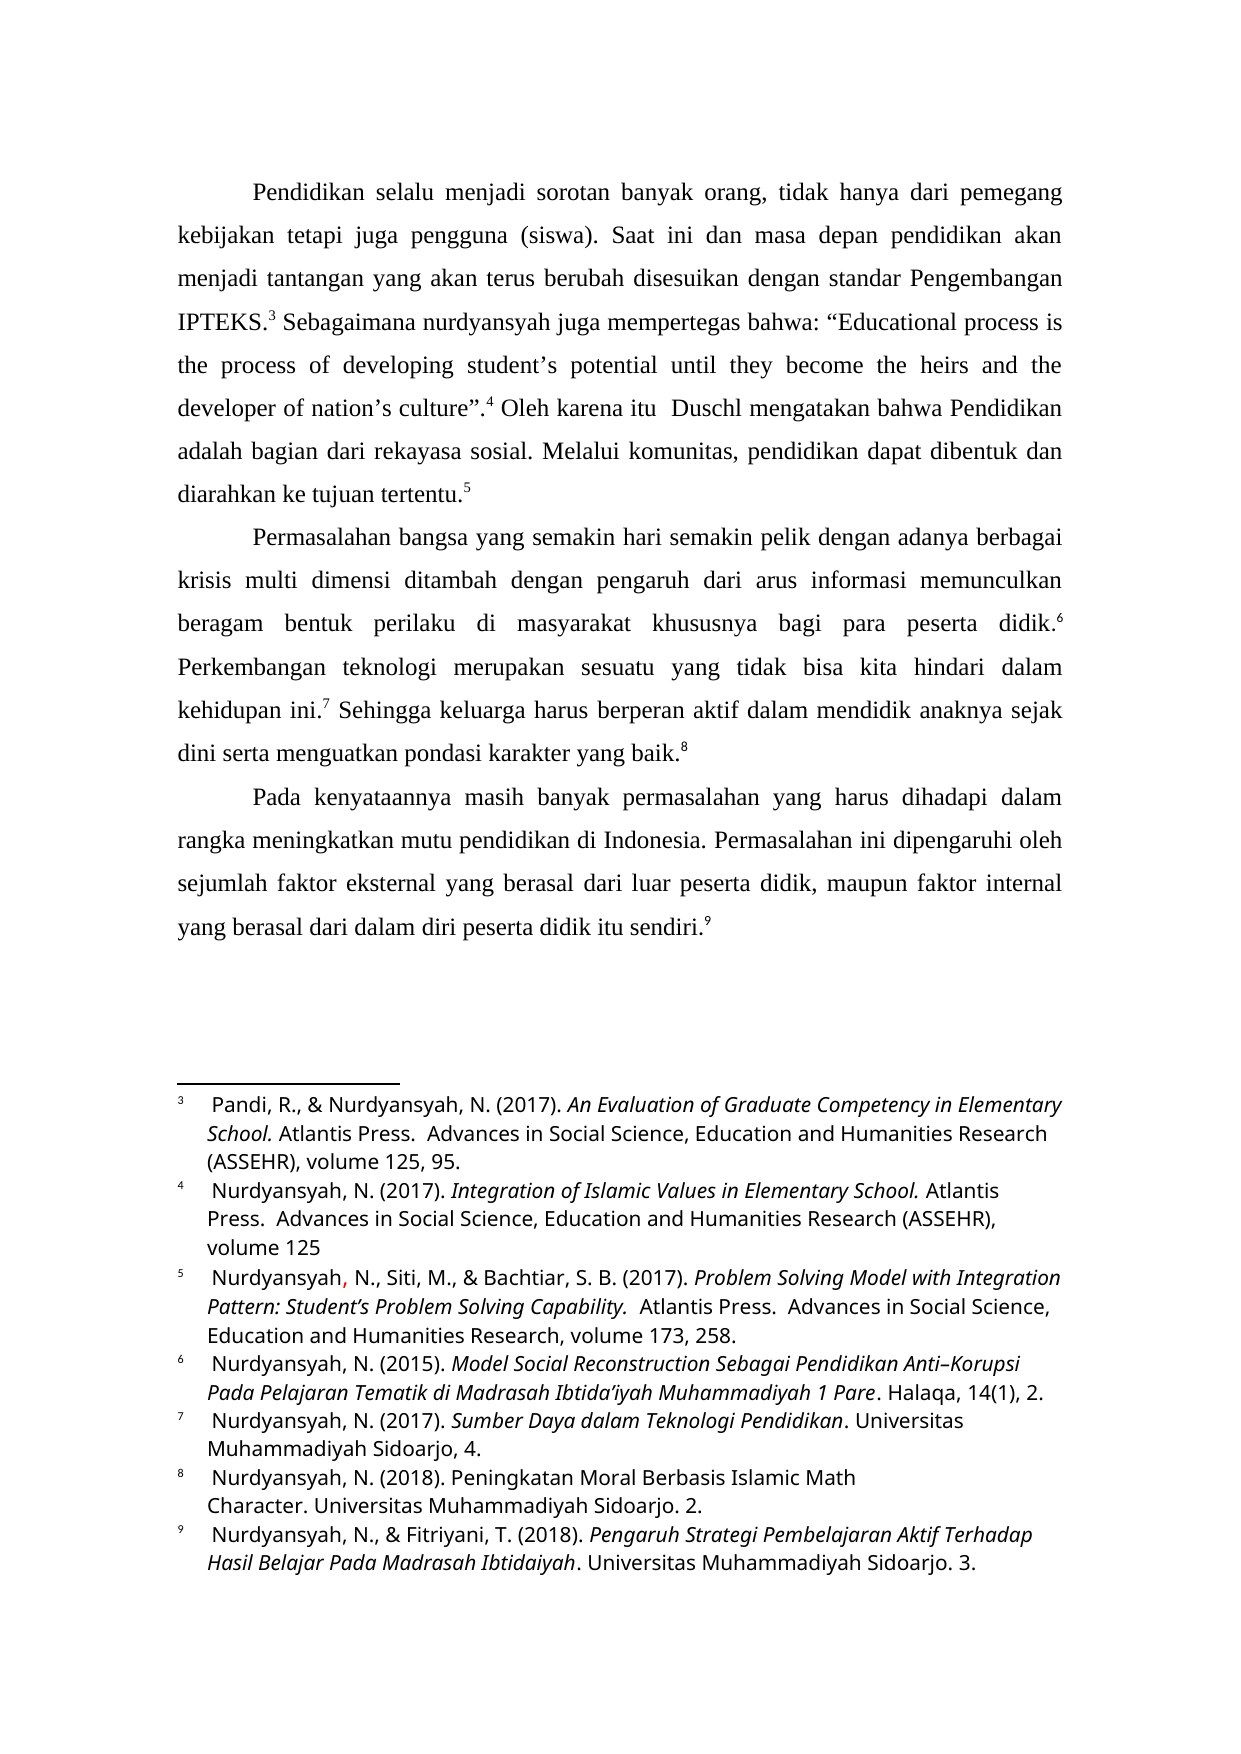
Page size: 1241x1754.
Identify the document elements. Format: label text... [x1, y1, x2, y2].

text Permasalahan bangsa yang semakin hari semakin pelik dengan adanya berbagai krisis multi dimensi ditambah dengan pengaruh dari arus informasi memunculkan beragam bentuk perilaku di masyarakat khususnya bagi para peserta didik. Perkembangan teknologi merupakan sesuatu yang tidak bisa kita hindari dalam kehidupan ini. Sehingga keluarga harus berperan aktif dalam mendidik anaknya sejak dini serta menguatkan pondasi karakter yang baik. [177, 522, 1063, 767]
text Pada kenyataannya masih banyak permasalahan yang harus dihadapi dalam rangka meningkatkan mutu pendidikan di Indonesia. Permasalahan ini dipengaruhi oleh sejumlah faktor eksternal yang berasal dari luar peserta didik, maupun faktor internal yang berasal dari dalam diri peserta didik itu sendiri. [177, 782, 1063, 941]
text Pendidikan selalu menjadi sorotan banyak orang, tidak hanya dari pemegang kebijakan tetapi juga pengguna (siswa). Saat ini dan masa depan pendidikan akan menjadi tantangan yang akan terus berubah disesuikan dengan standar Pengembangan IPTEKS. Sebagaimana nurdyansyah juga mempertegas bahwa: “Educational process is the process of developing student’s potential until they become the heirs and the developer of nation’s culture”. Oleh karena itu Duschl mengatakan bahwa Pendidikan adalah bagian dari rekayasa sosial. Melalui komunitas, pendidikan dapat dibentuk dan diarahkan ke tujuan tertentu. [177, 177, 1063, 508]
